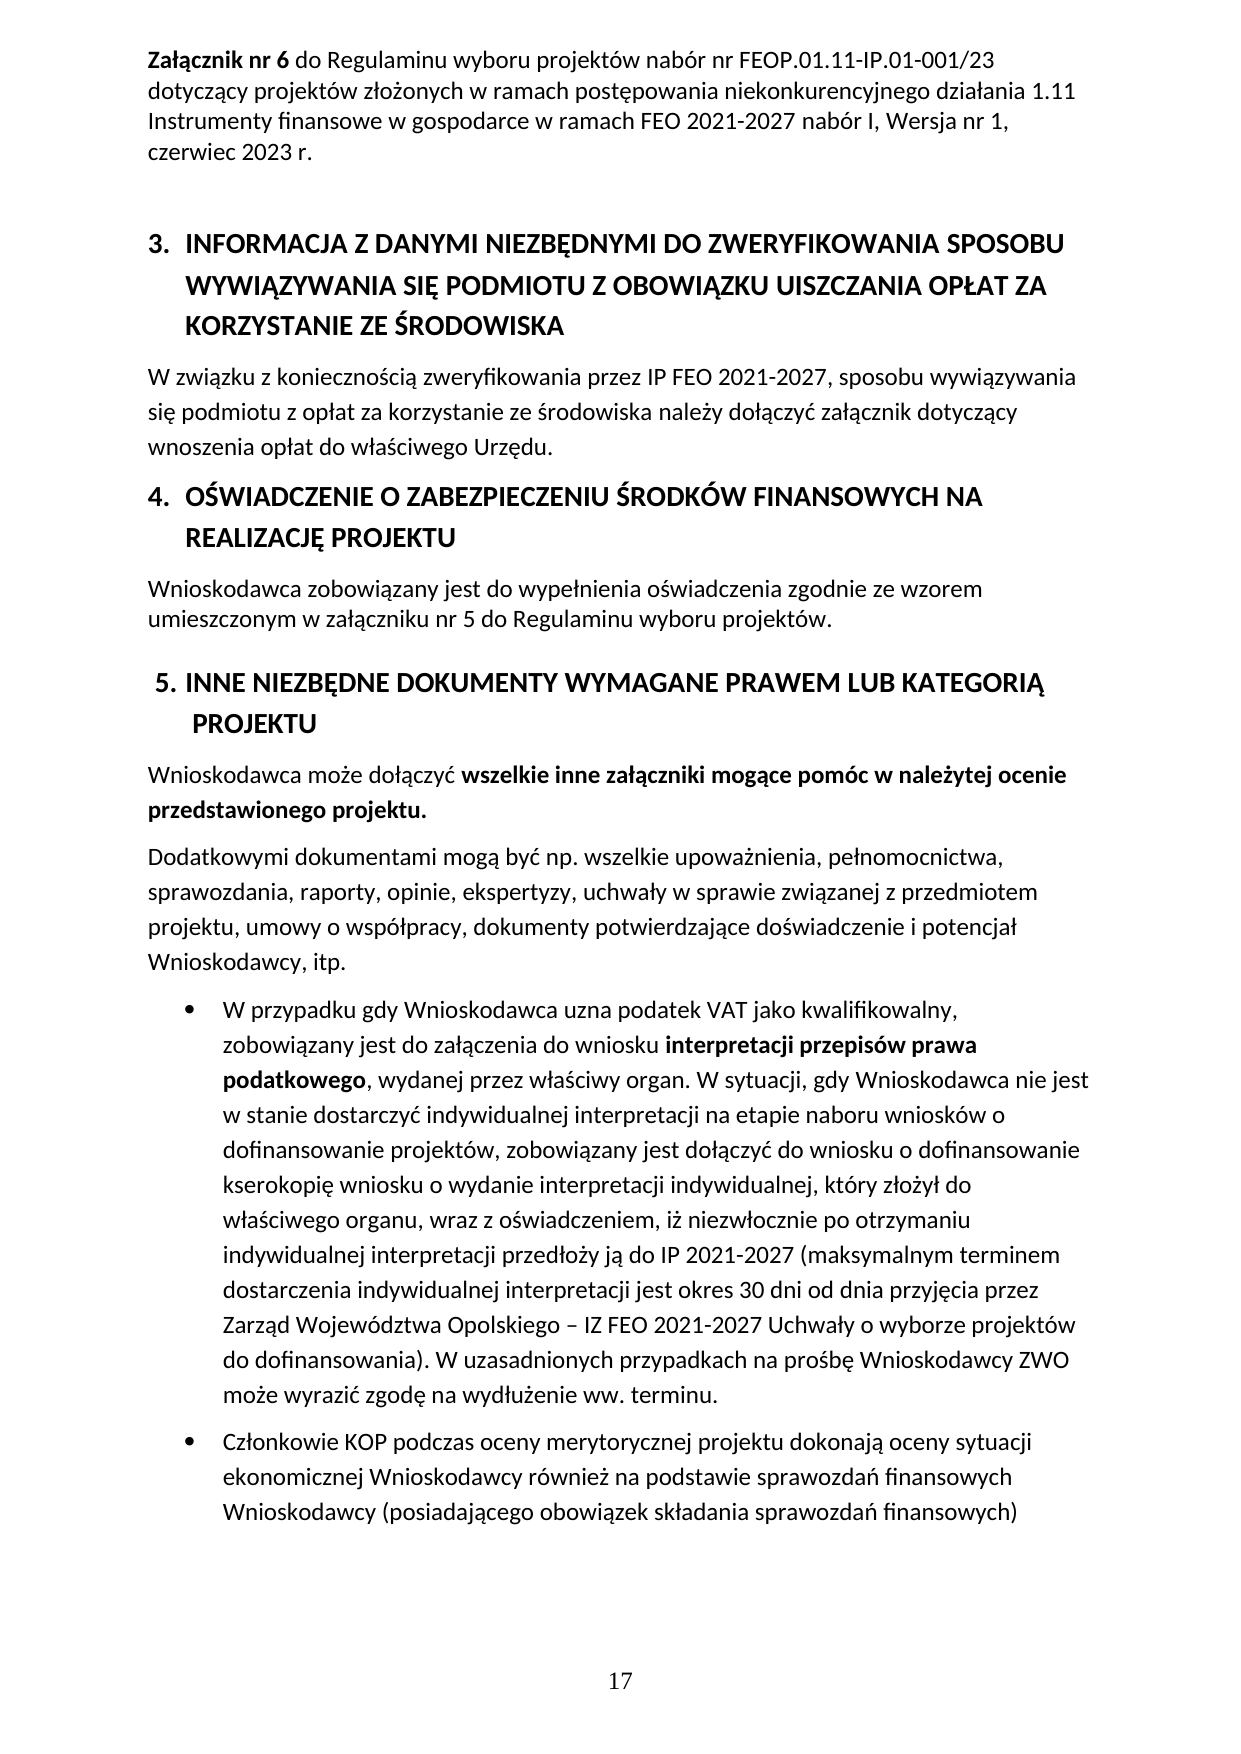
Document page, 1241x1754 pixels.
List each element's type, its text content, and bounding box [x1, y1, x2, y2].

text Wnioskodawca zobowiązany jest do wypełnienia oświadczenia zgodnie ze wzorem umieszczonym w załączniku nr 5 do Regulaminu wyboru projektów. [148, 573, 1092, 634]
subtitle INNE NIEZBĘDNE DOKUMENTY WYMAGANE PRAWEM LUB KATEGORIĄ PROJEKTU [154, 664, 1092, 741]
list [185, 1426, 1092, 1527]
subtitle OŚWIADCZENIE O ZABEZPIECZENIU ŚRODKÓW FINANSOWYCH NA REALIZACJĘ PROJEKTU [148, 478, 1092, 555]
list W przypadku gdy Wnioskodawca uzna podatek VAT jako kwalifikowalny, zobowiązany jest do załączenia do wniosku interpretacji przepisów prawa podatkowego, wydanej przez właściwy organ. W sytuacji, gdy Wnioskodawca nie jest w stanie dostarczyć indywidualnej interpretacji na etapie naboru wniosków o dofinansowanie projektów, zobowiązany jest dołączyć do wniosku o dofinansowanie kserokopię wniosku o wydanie interpretacji indywidualnej, który złożył do właściwego organu, wraz z oświadczeniem, iż niezwłocznie po otrzymaniu indywidualnej interpretacji przedłoży ją do IP 2021-2027 (maksymalnym terminem dostarczenia indywidualnej interpretacji jest okres 30 dni od dnia przyjęcia przez Zarząd Województwa Opolskiego – IZ FEO 2021-2027 Uchwały o wyborze projektów do dofinansowania). W uzasadnionych przypadkach na prośbę Wnioskodawcy ZWO może wyrazić zgodę na wydłużenie ww. terminu. [185, 994, 1092, 1409]
text Wnioskodawca może dołączyć wszelkie inne załączniki mogące pomóc w należytej ocenie przedstawionego projektu. [148, 759, 1092, 824]
text Dodatkowymi dokumentami mogą być np. wszelkie upoważnienia, pełnomocnictwa, sprawozdania, raporty, opinie, ekspertyzy, uchwały w sprawie związanej z przedmiotem projektu, umowy o współpracy, dokumenty potwierdzające doświadczenie i potencjał Wnioskodawcy, itp. [148, 841, 1092, 977]
list W związku z koniecznością zweryfikowania przez IP FEO 2021-2027, sposobu wywiązywania się podmiotu z opłat za korzystanie ze środowiska należy dołączyć załącznik dotyczący wnoszenia opłat do właściwego Urzędu. [148, 361, 1092, 461]
subtitle INFORMACJA Z DANYMI NIEZBĘDNYMI DO ZWERYFIKOWANIA SPOSOBU WYWIĄZYWANIA SIĘ PODMIOTU Z OBOWIĄZKU UISZCZANIA OPŁAT ZA KORZYSTANIE ZE ŚRODOWISKA [148, 226, 1092, 343]
